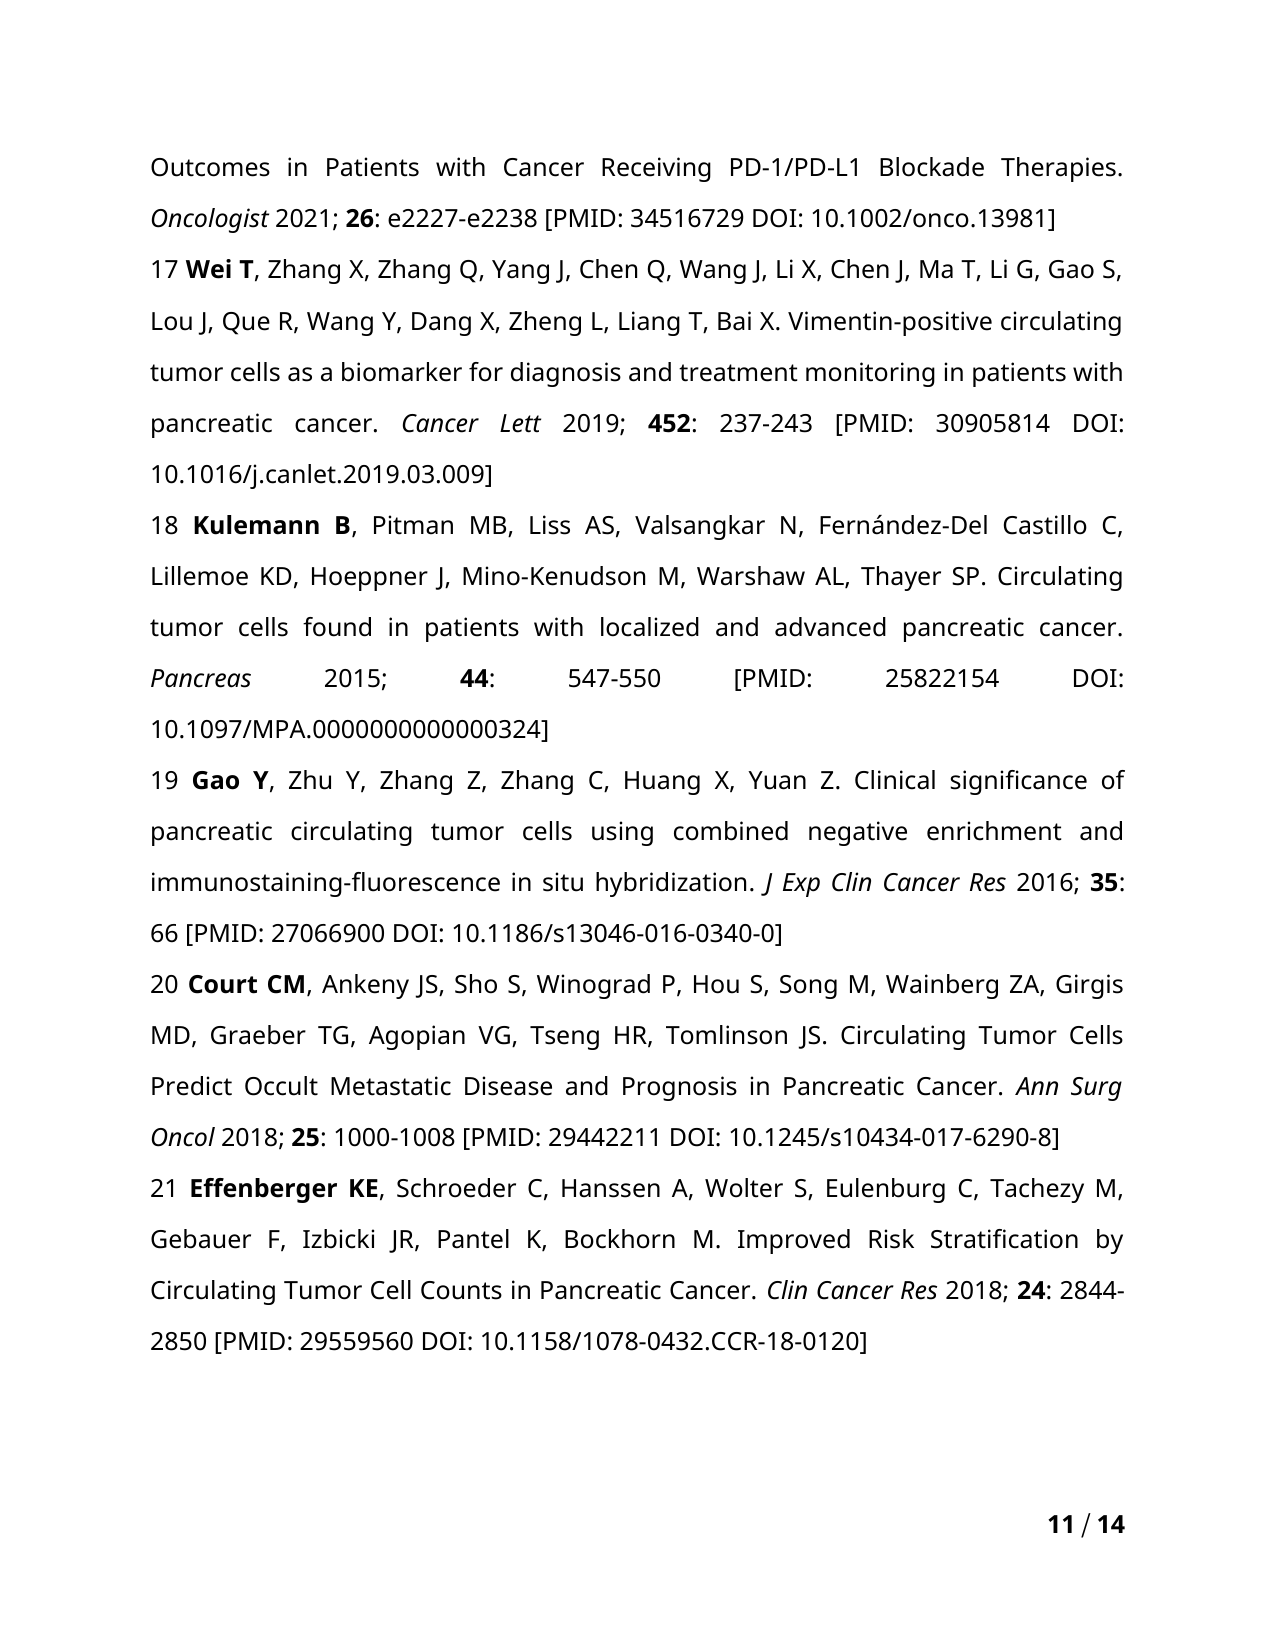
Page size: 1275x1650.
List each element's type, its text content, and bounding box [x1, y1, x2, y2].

text 18 Kulemann B, Pitman MB, Liss AS, Valsangkar N, Fernández-Del Castillo C, Lillemoe KD, Hoeppner J, Mino-Kenudson M, Warshaw AL, Thayer SP. Circulating tumor cells found in patients with localized and advanced pancreatic cancer. Pancreas 2015; 44: 547-550 [PMID: 25822154 DOI: 10.1097/MPA.0000000000000324] [150, 507, 1125, 746]
text 20 Court CM, Ankeny JS, Sho S, Winograd P, Hou S, Song M, Wainberg ZA, Girgis MD, Graeber TG, Agopian VG, Tseng HR, Tomlinson JS. Circulating Tumor Cells Predict Occult Metastatic Disease and Prognosis in Pancreatic Cancer. Ann Surg Oncol 2018; 25: 1000-1008 [PMID: 29442211 DOI: 10.1245/s10434-017-6290-8] [150, 967, 1125, 1154]
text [150, 150, 1125, 235]
text 19 Gao Y, Zhu Y, Zhang Z, Zhang C, Huang X, Yuan Z. Clinical significance of pancreatic circulating tumor cells using combined negative enrichment and immunostaining-fluorescence in situ hybridization. J Exp Clin Cancer Res 2016; 35: 66 [PMID: 27066900 DOI: 10.1186/s13046-016-0340-0] [150, 762, 1125, 950]
text 21 Effenberger KE, Schroeder C, Hanssen A, Wolter S, Eulenburg C, Tachezy M, Gebauer F, Izbicki JR, Pantel K, Bockhorn M. Improved Risk Stratification by Circulating Tumor Cell Counts in Pancreatic Cancer. Clin Cancer Res 2018; 24: 2844-2850 [PMID: 29559560 DOI: 10.1158/1078-0432.CCR-18-0120] [150, 1171, 1125, 1358]
text 17 Wei T, Zhang X, Zhang Q, Yang J, Chen Q, Wang J, Li X, Chen J, Ma T, Li G, Gao S, Lou J, Que R, Wang Y, Dang X, Zheng L, Liang T, Bai X. Vimentin-positive circulating tumor cells as a biomarker for diagnosis and treatment monitoring in patients with pancreatic cancer. Cancer Lett 2019; 452: 237-243 [PMID: 30905814 DOI: 10.1016/j.canlet.2019.03.009] [150, 252, 1125, 490]
